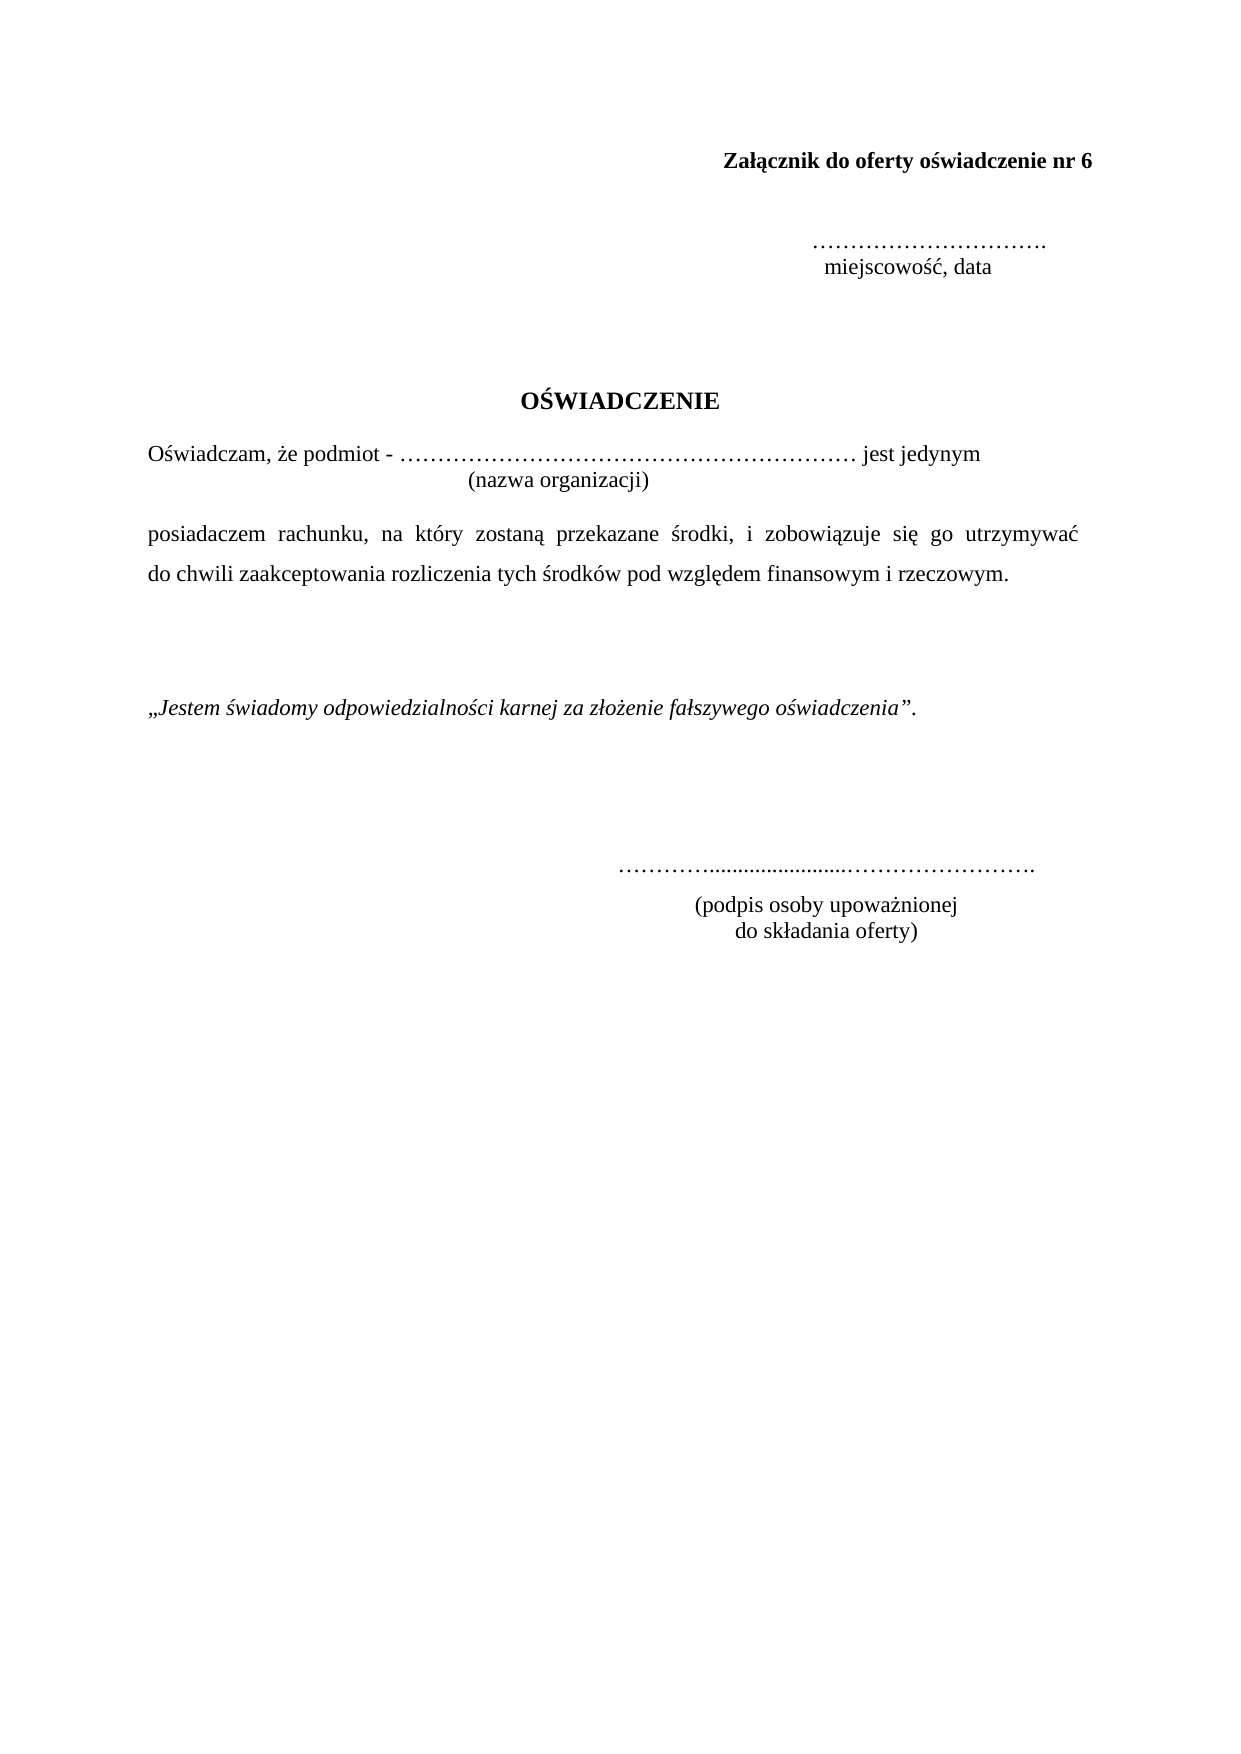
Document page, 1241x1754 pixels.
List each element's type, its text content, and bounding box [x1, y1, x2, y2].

text Oświadczam, że podmiot - …………………………………………………… jest jedynym [148, 439, 1093, 466]
text …………………………. [148, 227, 1093, 253]
text …………........................……………………. [560, 851, 1093, 878]
text OŚWIADCZENIE [148, 386, 1093, 414]
text posiadaczem rachunku, na który zostaną przekazane środki, i zobowiązuje się go utrzymywać do chwili zaakceptowania rozliczenia tych środków pod względem finansowym i rzeczowym. [148, 520, 1093, 586]
text Załącznik do oferty oświadczenie nr 6 [148, 148, 1093, 174]
text „Jestem świadomy odpowiedzialności karnej za złożenie fałszywego oświadczenia”. [148, 694, 1093, 721]
text (nazwa organizacji) [148, 466, 1093, 492]
text (podpis osoby upoważnionej [560, 891, 1093, 917]
text miejscowość, data [590, 253, 1093, 280]
text do składania oferty) [560, 917, 1093, 943]
